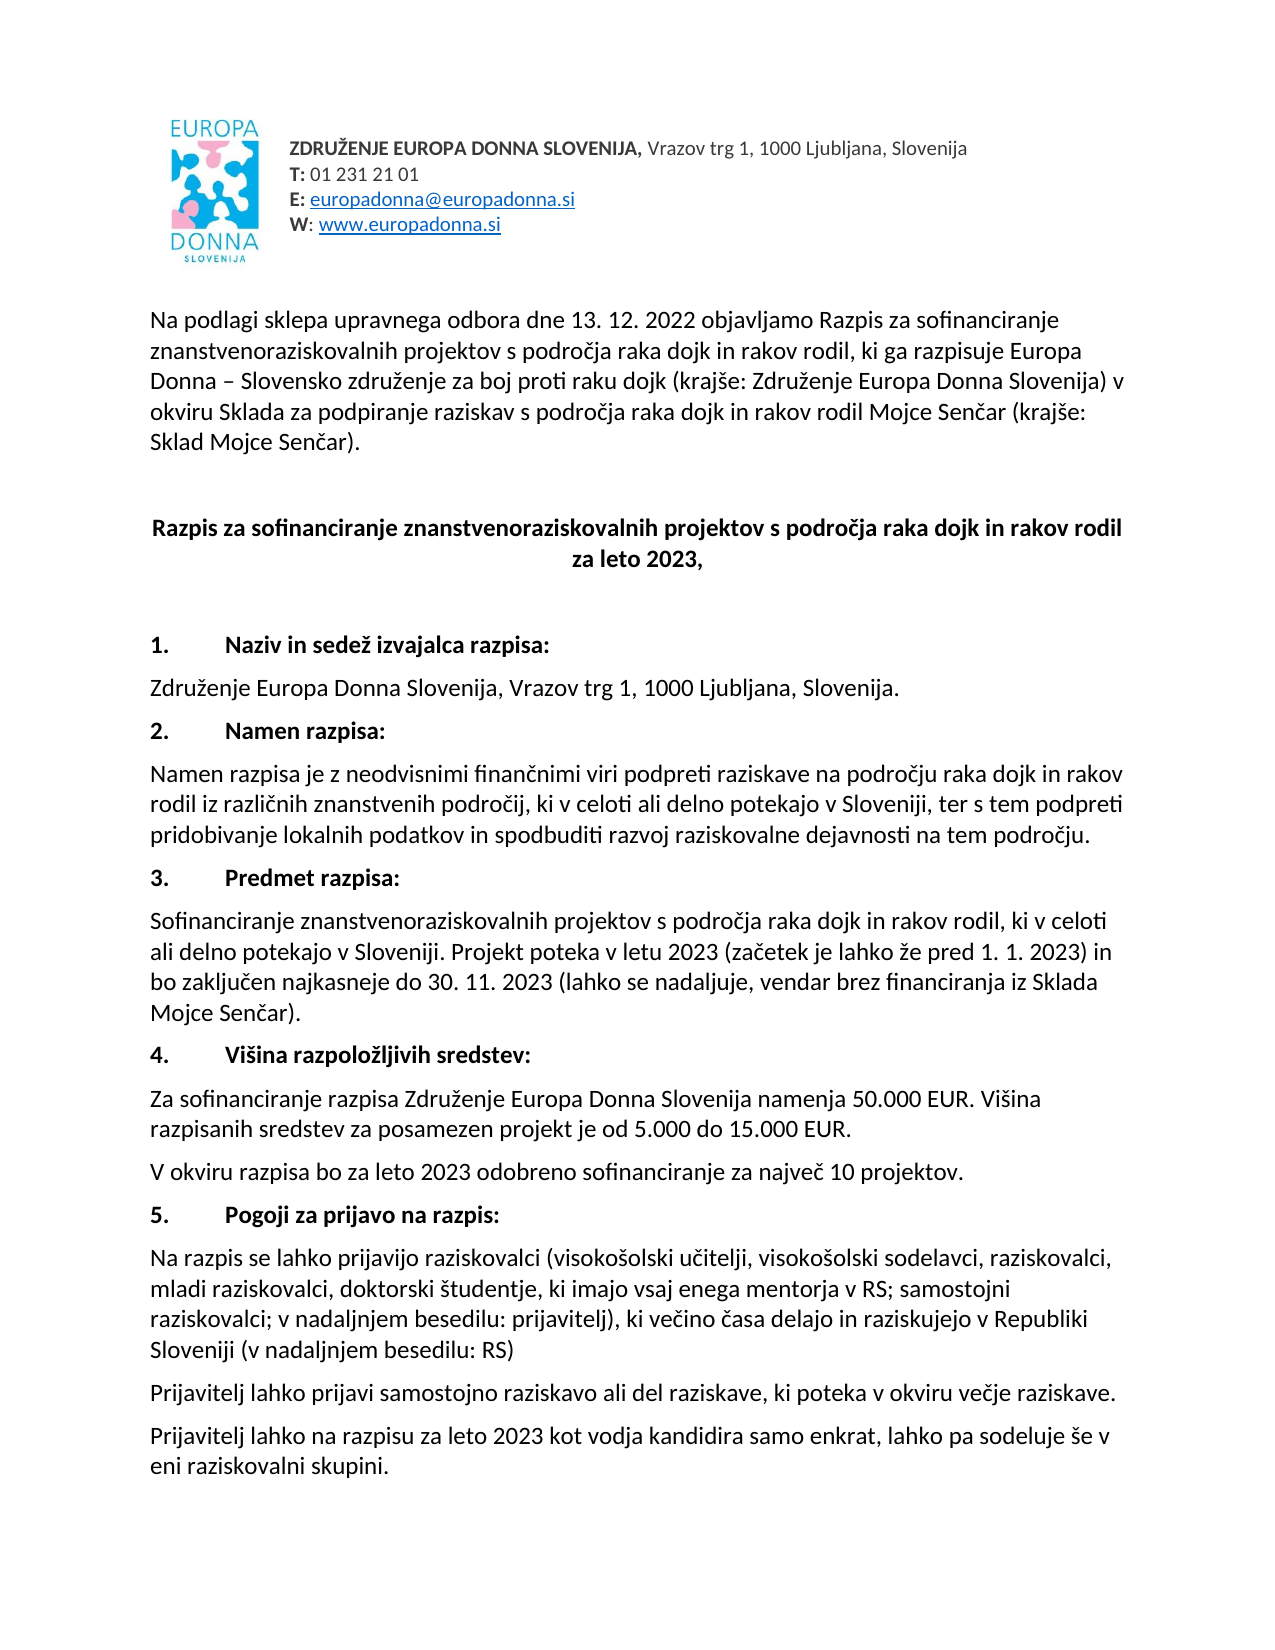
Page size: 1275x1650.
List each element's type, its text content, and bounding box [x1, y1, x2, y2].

text Združenje Europa Donna Slovenija, Vrazov trg 1, 1000 Ljubljana, Slovenija. [150, 672, 1125, 702]
text V okviru razpisa bo za leto 2023 odobreno sofinanciranje za največ 10 projektov. [150, 1156, 1125, 1187]
text Za sofinanciranje razpisa Združenje Europa Donna Slovenija namenja 50.000 EUR. Višina razpisanih sredstev za posamezen projekt je od 5.000 do 15.000 EUR. [150, 1083, 1125, 1144]
text Namen razpisa je z neodvisnimi finančnimi viri podpreti raziskave na področju raka dojk in rakov rodil iz različnih znanstvenih področij, ki v celoti ali delno potekajo v Sloveniji, ter s tem podpreti pridobivanje lokalnih podatkov in spodbuditi razvoj raziskovalne dejavnosti na tem področju. [150, 758, 1125, 849]
picture [161, 110, 267, 271]
list Namen razpisa: [150, 715, 1125, 746]
list Naziv in sedež izvajalca razpisa: [150, 629, 1125, 659]
list Pogoji za prijavo na razpis: [150, 1199, 1125, 1230]
text Na razpis se lahko prijavijo raziskovalci (visokošolski učitelji, visokošolski sodelavci, raziskovalci, mladi raziskovalci, doktorski študentje, ki imajo vsaj enega mentorja v RS; samostojni raziskovalci; v nadaljnjem besedilu: prijavitelj), ki večino časa delajo in raziskujejo v Republiki Sloveniji (v nadaljnjem besedilu: RS) [150, 1242, 1125, 1364]
text Prijavitelj lahko na razpisu za leto 2023 kot vodja kandidira samo enkrat, lahko pa sodeluje še v eni raziskovalni skupini. [150, 1420, 1125, 1481]
text Sofinanciranje znanstvenoraziskovalnih projektov s področja raka dojk in rakov rodil, ki v celoti ali delno potekajo v Sloveniji. Projekt poteka v letu 2023 (začetek je lahko že pred 1. 1. 2023) in bo zaključen najkasneje do 30. 11. 2023 (lahko se nadaljuje, vendar brez financiranja iz Sklada Mojce Senčar). [150, 905, 1125, 1027]
text Razpis za sofinanciranje znanstvenoraziskovalnih projektov s področja raka dojk in rakov rodil za leto 2023, [150, 512, 1125, 573]
list Predmet razpisa: [150, 862, 1125, 893]
list Višina razpoložljivih sredstev: [150, 1040, 1125, 1070]
text Na podlagi sklepa upravnega odbora dne 13. 12. 2022 objavljamo Razpis za sofinanciranje znanstvenoraziskovalnih projektov s področja raka dojk in rakov rodil, ki ga razpisuje Europa Donna – Slovensko združenje za boj proti raku dojk (krajše: Združenje Europa Donna Slovenija) v okviru Sklada za podpiranje raziskav s področja raka dojk in rakov rodil Mojce Senčar (krajše: Sklad Mojce Senčar). [150, 304, 1125, 457]
text Prijavitelj lahko prijavi samostojno raziskavo ali del raziskave, ki poteka v okviru večje raziskave. [150, 1377, 1125, 1407]
